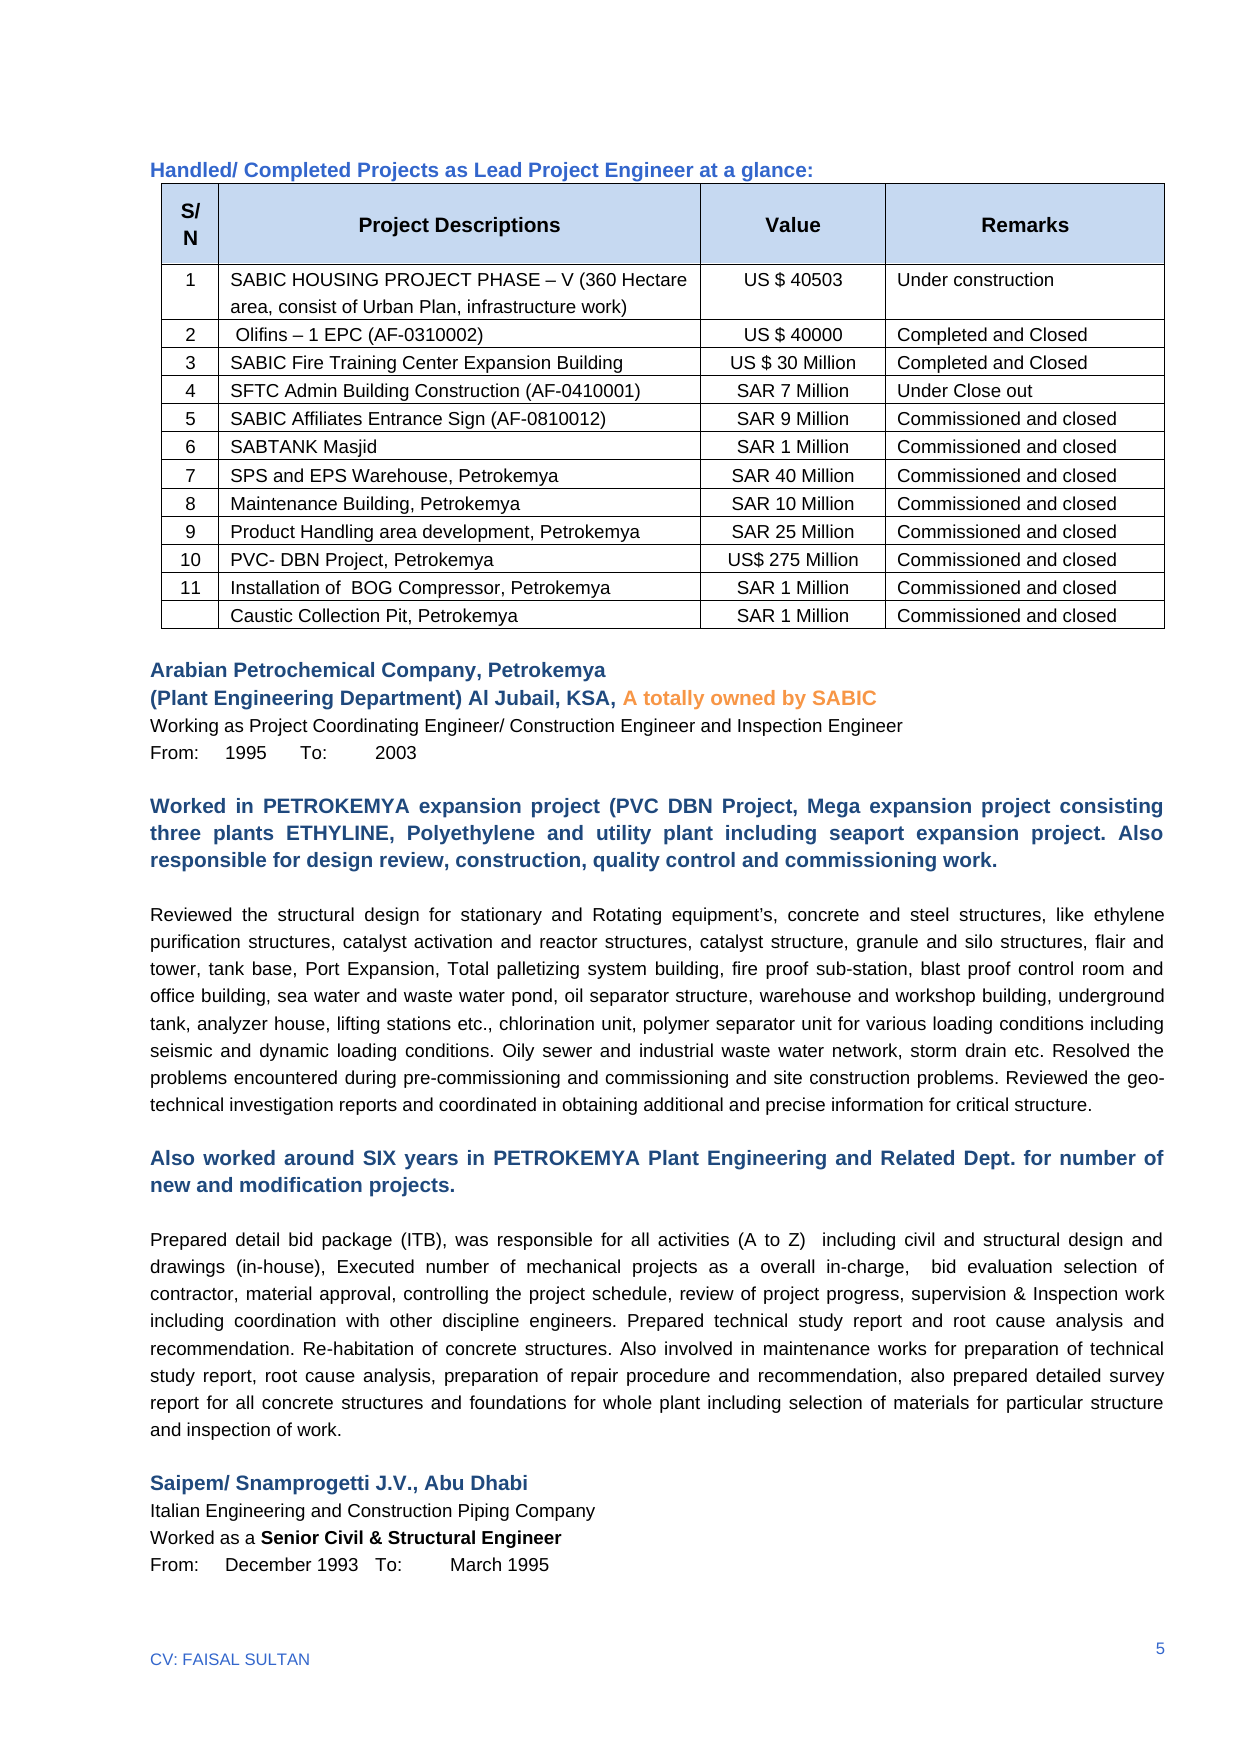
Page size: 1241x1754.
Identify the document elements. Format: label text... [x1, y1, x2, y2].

table_cell US $ 40000 [701, 320, 885, 347]
table_cell SAR 7 Million [701, 376, 885, 403]
table_cell [162, 601, 218, 628]
table_cell 1 [162, 265, 218, 319]
table_cell 10 [162, 545, 218, 572]
table_cell Completed and Closed [886, 320, 1164, 347]
table_cell Completed and Closed [886, 348, 1164, 375]
table_cell SAR 1 Million [701, 432, 885, 459]
list From: December 1993 To: March 1995 [150, 1550, 1165, 1577]
table_cell SAR 1 Million [701, 601, 885, 628]
list Reviewed the structural design for stationary and Rotating equipment’s, concrete and steel structures, like ethylene purification structures, catalyst activation and reactor structures, catalyst structure, granule and silo structures, flair and tower, tank base, Port Expansion, Total palletizing system building, fire proof sub-station, blast proof control room and office building, sea water and waste water pond, oil separator structure, warehouse and workshop building, underground tank, analyzer house, lifting stations etc., chlorination unit, polymer separator unit for various loading conditions including seismic and dynamic loading conditions. Oily sewer and industrial waste water network, storm drain etc. Resolved the problems encountered during pre-commissioning and commissioning and site construction problems. Reviewed the geo-technical investigation reports and coordinated in obtaining additional and precise information for critical structure. [150, 900, 1165, 1117]
table_cell Commissioned and closed [886, 517, 1164, 544]
table_cell 3 [162, 348, 218, 375]
table_cell US$ 275 Million [701, 545, 885, 572]
table_cell US $ 30 Million [701, 348, 885, 375]
table_cell Installation of BOG Compressor, Petrokemya [219, 573, 700, 600]
table_cell Commissioned and closed [886, 545, 1164, 572]
table_cell Commissioned and closed [886, 432, 1164, 459]
table_cell Under construction [886, 265, 1164, 319]
table_cell 8 [162, 489, 218, 516]
table_cell SABTANK Masjid [219, 432, 700, 459]
list Handled/ Completed Projects as Lead Project Engineer at a glance: [150, 156, 1165, 183]
list Arabian Petrochemical Company, Petrokemya [150, 656, 1165, 683]
table_cell Product Handling area development, Petrokemya [219, 517, 700, 544]
list Italian Engineering and Construction Piping Company [150, 1496, 1165, 1523]
list Working as Project Coordinating Engineer/ Construction Engineer and Inspection Engineer [150, 710, 1165, 737]
list Prepared detail bid package (ITB), was responsible for all activities (A to Z) including civil and structural design and drawings (in-house), Executed number of mechanical projects as a overall in-charge, bid evaluation selection of contractor, material approval, controlling the project schedule, review of project progress, supervision & Inspection work including coordination with other discipline engineers. Prepared technical study report and root cause analysis and recommendation. Re-habitation of concrete structures. Also involved in maintenance works for preparation of technical study report, root cause analysis, preparation of repair procedure and recommendation, also prepared detailed survey report for all concrete structures and foundations for whole plant including selection of materials for particular structure and inspection of work. [150, 1225, 1165, 1442]
table_cell 2 [162, 320, 218, 347]
table_cell 11 [162, 573, 218, 600]
table_cell SAR 9 Million [701, 404, 885, 431]
list Saipem/ Snamprogetti J.V., Abu Dhabi [150, 1469, 1165, 1496]
table_header Project Descriptions [219, 184, 700, 263]
table_cell SAR 10 Million [701, 489, 885, 516]
table_cell SABIC Affiliates Entrance Sign (AF-0810012) [219, 404, 700, 431]
table_cell Commissioned and closed [886, 489, 1164, 516]
list (Plant Engineering Department) Al Jubail, KSA, A totally owned by SABIC [150, 683, 1165, 710]
table_cell 9 [162, 517, 218, 544]
table_header Remarks [886, 184, 1164, 263]
table_cell Maintenance Building, Petrokemya [219, 489, 700, 516]
table_cell SABIC HOUSING PROJECT PHASE – V (360 Hectare area, consist of Urban Plan, infrastructure work) [219, 265, 700, 319]
list From: 1995 To: 2003 [150, 737, 1165, 764]
table_cell Commissioned and closed [886, 601, 1164, 628]
table_cell SPS and EPS Warehouse, Petrokemya [219, 460, 700, 487]
table_cell US $ 40503 [701, 265, 885, 319]
table_cell Commissioned and closed [886, 573, 1164, 600]
list Worked in PETROKEMYA expansion project (PVC DBN Project, Mega expansion project consisting three plants ETHYLINE, Polyethylene and utility plant including seaport expansion project. Also responsible for design review, construction, quality control and commissioning work. [150, 792, 1165, 873]
table_cell SAR 25 Million [701, 517, 885, 544]
table_cell Caustic Collection Pit, Petrokemya [219, 601, 700, 628]
table_cell Commissioned and closed [886, 404, 1164, 431]
table_cell PVC- DBN Project, Petrokemya [219, 545, 700, 572]
table_cell Olifins – 1 EPC (AF-0310002) [219, 320, 700, 347]
table_cell SFTC Admin Building Construction (AF-0410001) [219, 376, 700, 403]
table_cell SABIC Fire Training Center Expansion Building [219, 348, 700, 375]
table_header S/N [162, 184, 218, 263]
table_cell 6 [162, 432, 218, 459]
table_cell Under Close out [886, 376, 1164, 403]
table_cell 5 [162, 404, 218, 431]
table_cell SAR 1 Million [701, 573, 885, 600]
list Worked as a Senior Civil & Structural Engineer [150, 1523, 1165, 1550]
table_cell Commissioned and closed [886, 460, 1164, 487]
table_header Value [701, 184, 885, 263]
table_cell 4 [162, 376, 218, 403]
table_cell 7 [162, 460, 218, 487]
table_cell SAR 40 Million [701, 460, 885, 487]
list Also worked around SIX years in PETROKEMYA Plant Engineering and Related Dept. for number of new and modification projects. [150, 1144, 1165, 1198]
